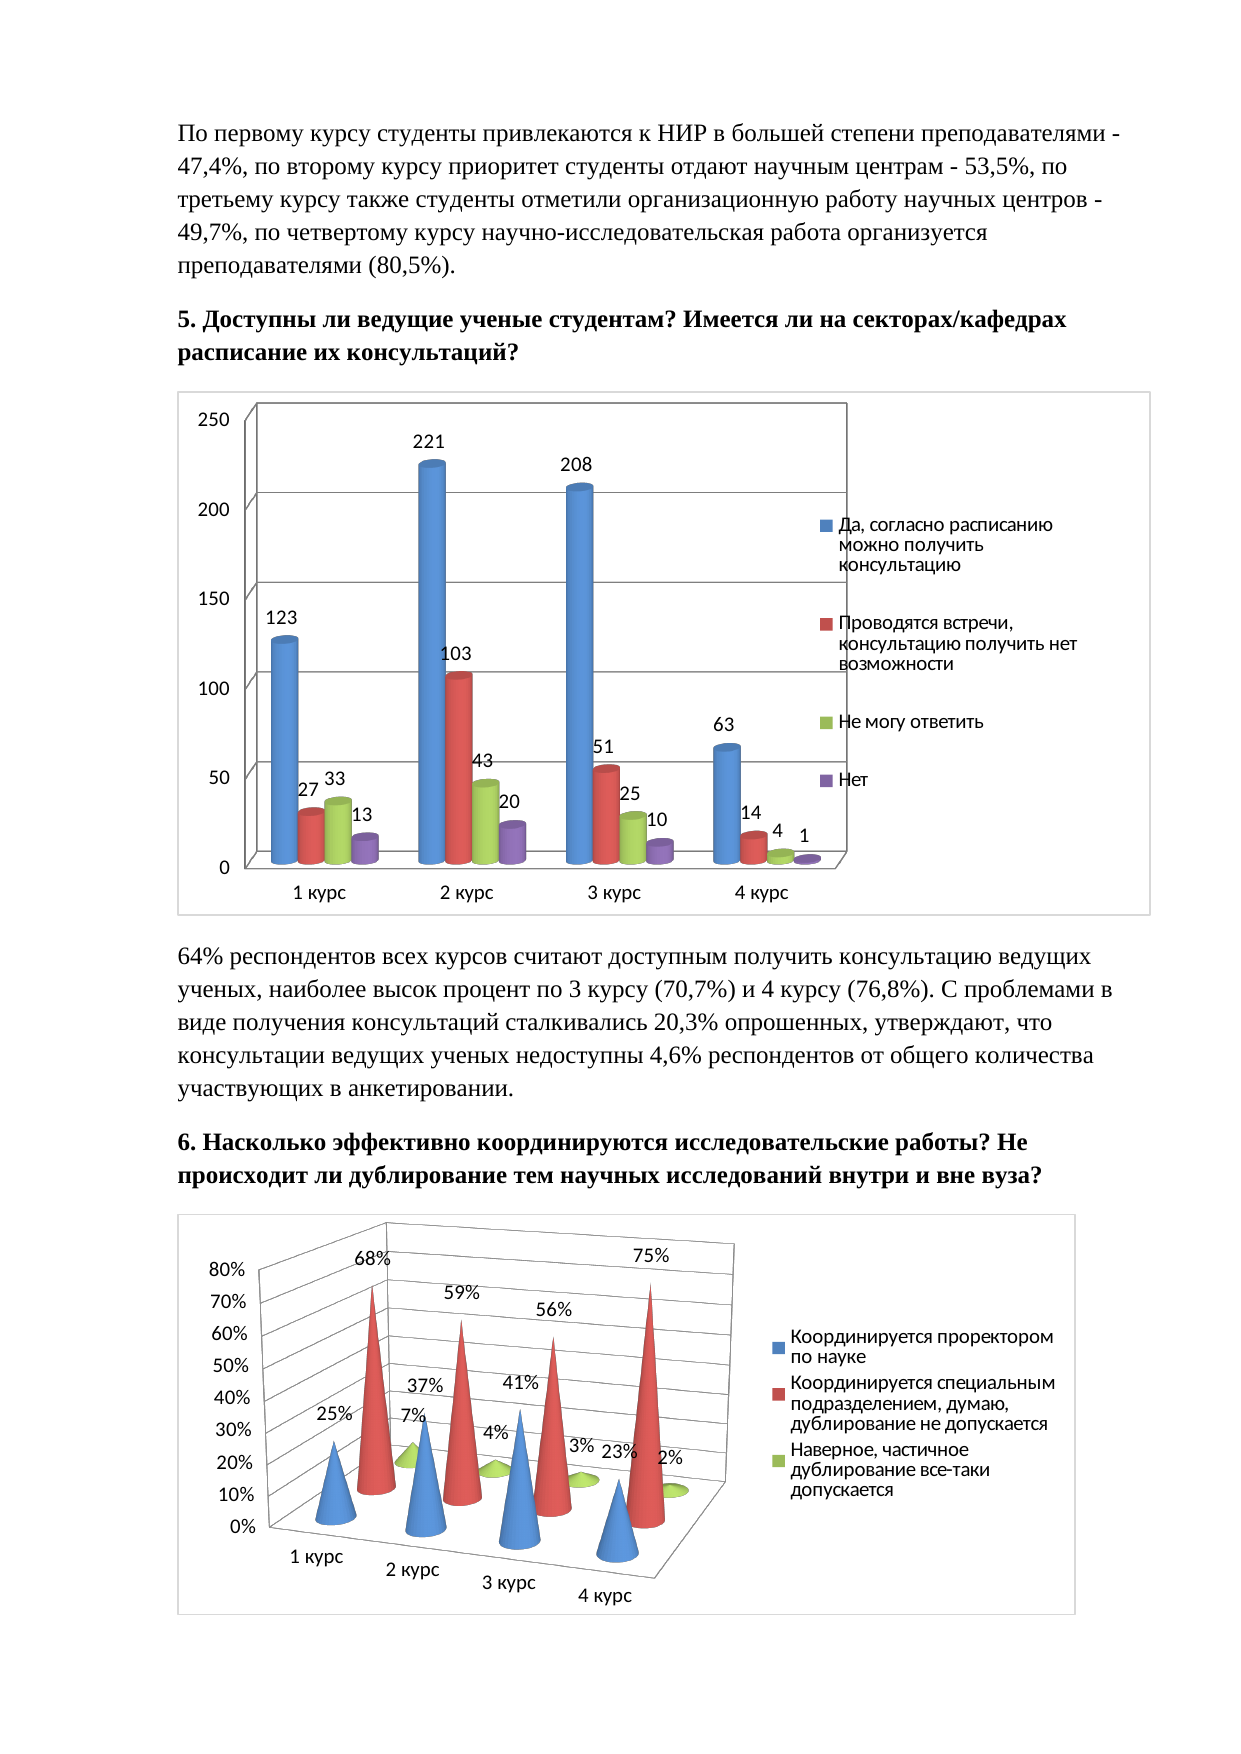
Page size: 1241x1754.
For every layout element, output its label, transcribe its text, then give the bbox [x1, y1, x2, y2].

text 64% респондентов всех курсов считают доступным получить консультацию ведущих ученых, наиболее высок процент по 3 курсу (70,7%) и 4 курсу (76,8%). С проблемами в виде получения консультаций сталкивались 20,3% опрошенных, утверждают, что консультации ведущих ученых недоступны 4,6% респондентов от общего количества участвующих в анкетировании. [177, 941, 1152, 1102]
text По первому курсу студенты привлекаются к НИР в большей степени преподавателями - 47,4%, по второму курсу приоритет студенты отдают научным центрам - 53,5%, по третьему курсу также студенты отметили организационную работу научных центров - 49,7%, по четвертому курсу научно-исследовательская работа организуется преподавателями (80,5%). [177, 118, 1152, 279]
text 6. Насколько эффективно координируются исследовательские работы? Не происходит ли дублирование тем научных исследований внутри и вне вуза? [177, 1127, 1152, 1189]
text 5. Доступны ли ведущие ученые студентам? Имеется ли на секторах/кафедрах расписание их консультаций? [177, 304, 1152, 366]
